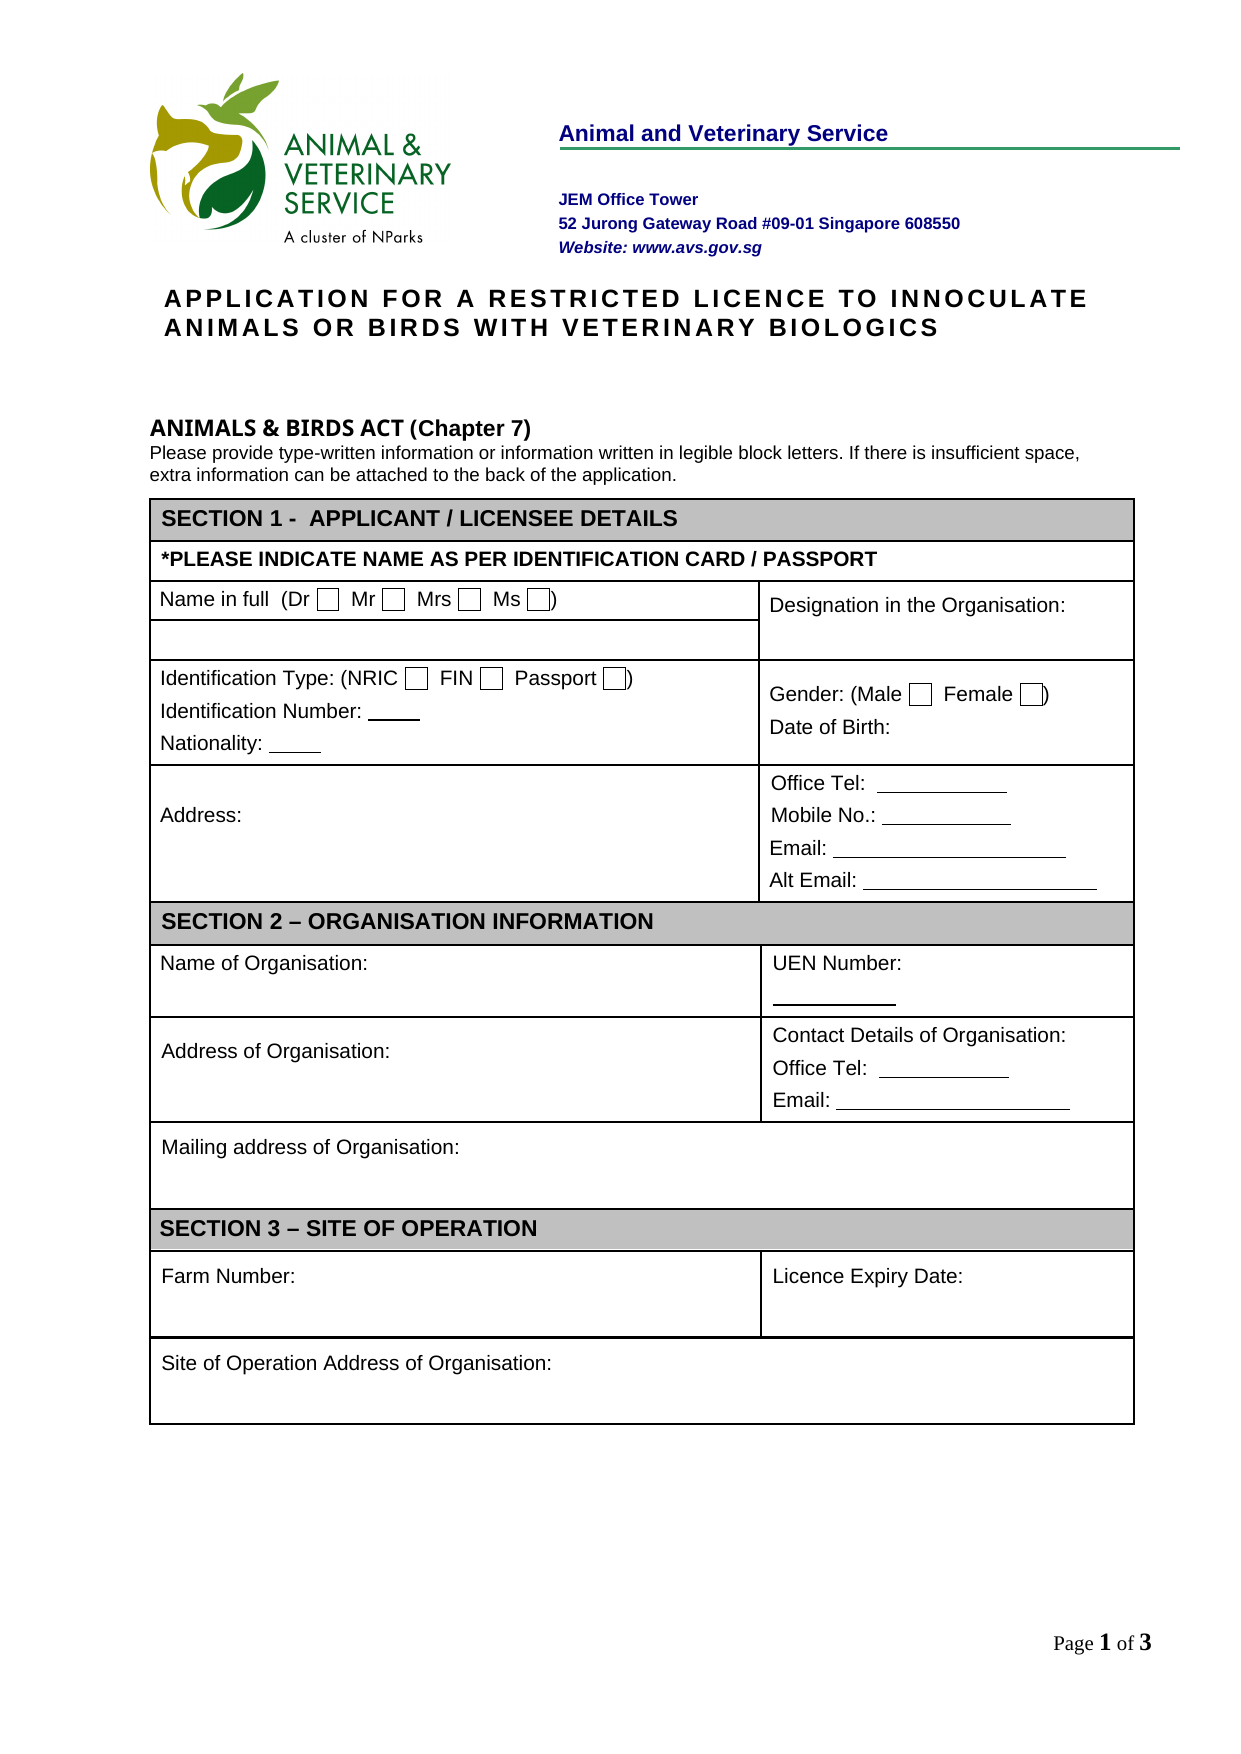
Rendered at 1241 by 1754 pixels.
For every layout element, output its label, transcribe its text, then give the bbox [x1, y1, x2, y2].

table_cell Mailing address of Organisation: [151, 1123, 1133, 1207]
table_cell SECTION 2 – ORGANISATION INFORMATION [151, 903, 1133, 944]
picture [150, 73, 451, 243]
table_cell Designation in the Organisation: [760, 582, 1133, 659]
table_cell UEN Number: [762, 946, 1133, 1016]
table_cell Name of Organisation: [151, 946, 760, 1016]
table_cell Address: [151, 766, 758, 901]
table_cell Gender: (Male Female ) Date of Birth: [760, 661, 1133, 763]
table_cell [151, 621, 758, 659]
table_cell *PLEASE INDICATE NAME AS PER IDENTIFICATION CARD / PASSPORT [151, 542, 1133, 580]
table_cell Farm Number: [151, 1252, 760, 1336]
table_cell Office Tel: Mobile No.: Email: Alt Email: [760, 766, 1133, 901]
table_cell Identification Type: (NRIC FIN Passport ) Identification Number: Nationality: [151, 661, 758, 763]
text ANIMALS & BIRDS ACT (Chapter 7) [150, 412, 1152, 443]
table_cell Address of Organisation: [151, 1018, 760, 1121]
table_cell Site of Operation Address of Organisation: [151, 1339, 1133, 1423]
table_cell Licence Expiry Date: [762, 1252, 1133, 1336]
table_header SECTION 1 - APPLICANT / LICENSEE DETAILS [151, 500, 1133, 540]
table_cell SECTION 3 – SITE OF OPERATION [151, 1210, 1133, 1249]
table_cell Name in full (Dr Mr Mrs Ms ) [151, 582, 758, 619]
table_cell Contact Details of Organisation: Office Tel: Email: [762, 1018, 1133, 1121]
